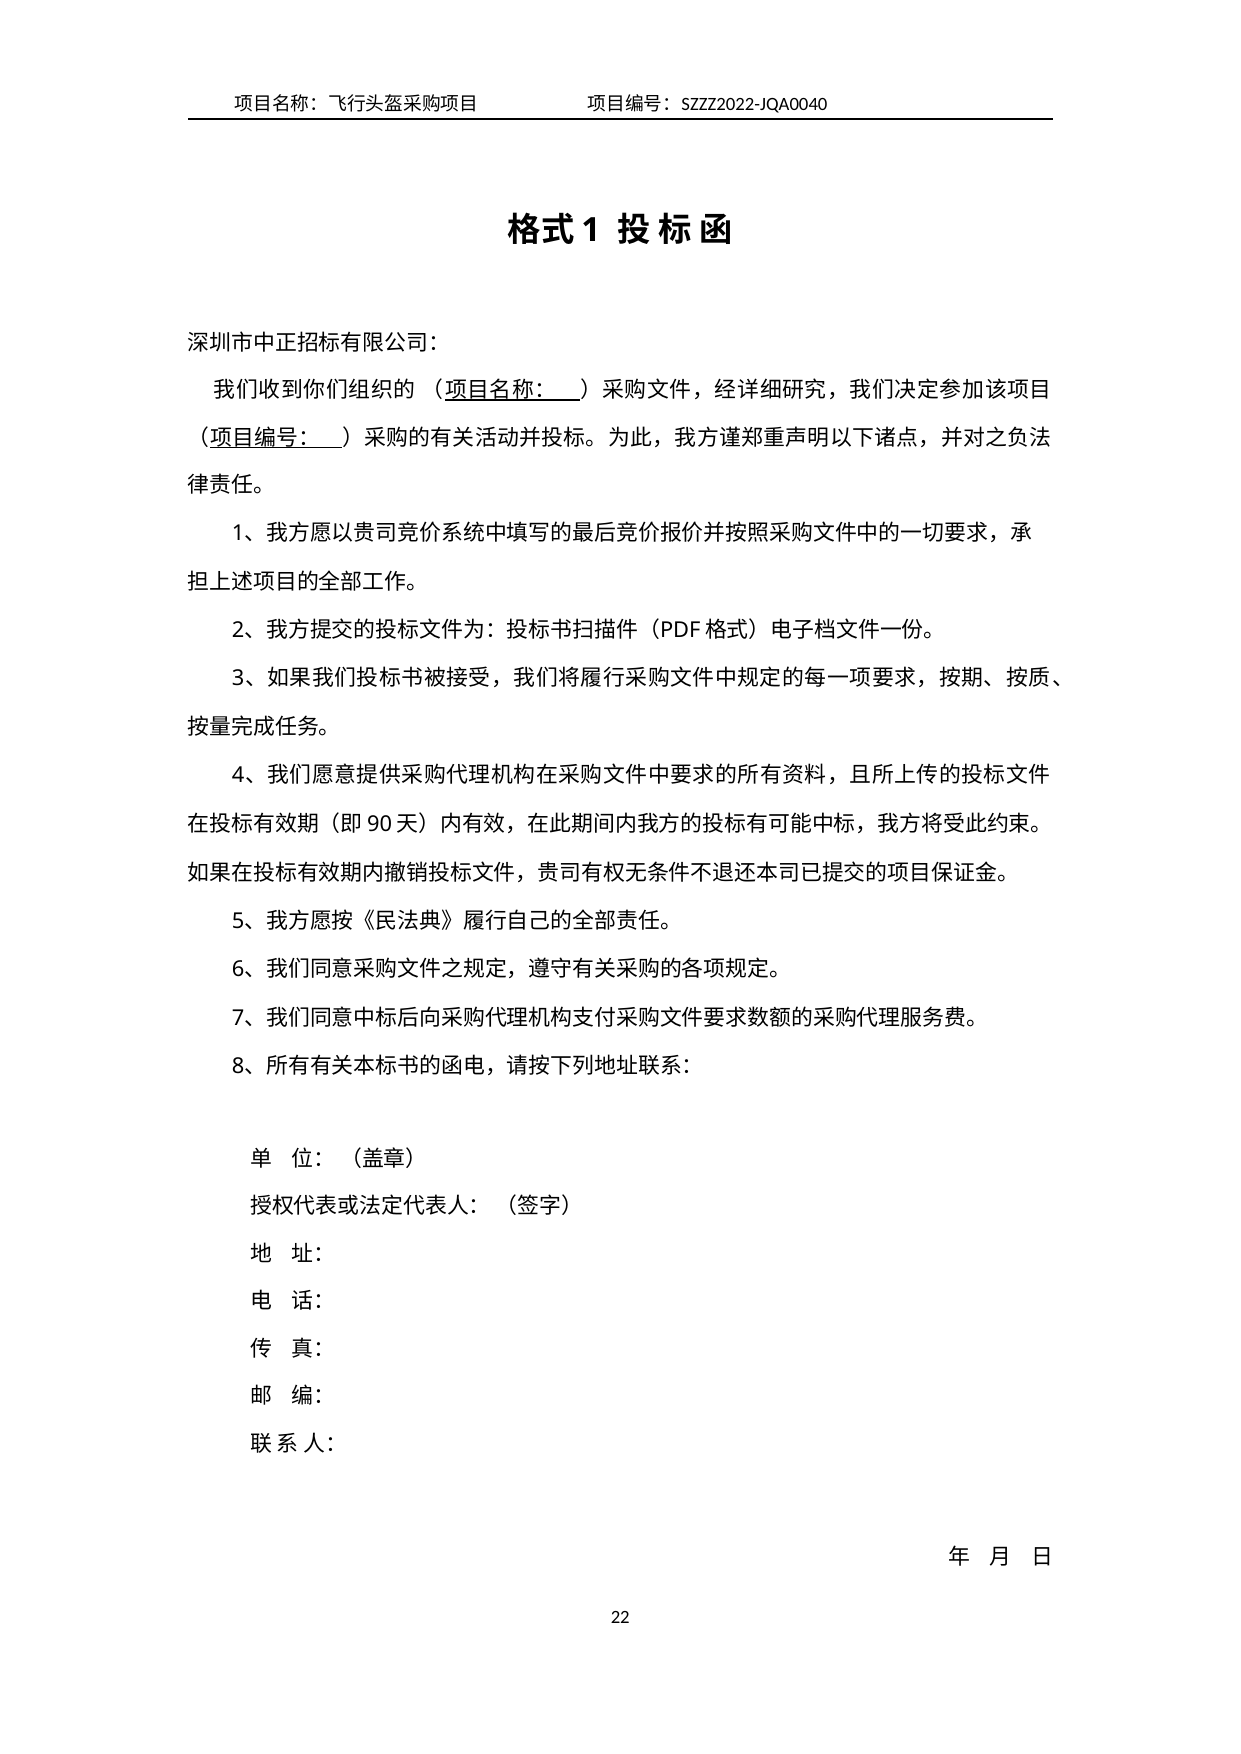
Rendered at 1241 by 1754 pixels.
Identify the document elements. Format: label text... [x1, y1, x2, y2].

text 传 真： [187, 1331, 1053, 1362]
text 年 月 日 [187, 1538, 1053, 1571]
text 深圳市中正招标有限公司： [187, 324, 1053, 356]
text 7、我们同意中标后向采购代理机构支付采购文件要求数额的采购代理服务费。 [187, 999, 1053, 1032]
text 授权代表或法定代表人： （签字） [187, 1188, 1053, 1220]
text 5、我方愿按《民法典》履行自己的全部责任。 [187, 903, 1053, 935]
text 电 话： [187, 1283, 1053, 1315]
text 联 系 人： [187, 1426, 1053, 1457]
text 4、我们愿意提供采购代理机构在采购文件中要求的所有资料，且所上传的投标文件在投标有效期（即90天）内有效，在此期间内我方的投标有可能中标，我方将受此约束。如果在投标有效期内撤销投标文件，贵司有权无条件不退还本司已提交的项目保证金。 [187, 757, 1053, 887]
text 2、我方提交的投标文件为：投标书扫描件（PDF格式）电子档文件一份。 [187, 612, 1053, 644]
text 邮 编： [187, 1378, 1053, 1410]
text 1、我方愿以贵司竞价系统中填写的最后竞价报价并按照采购文件中的一切要求，承担上述项目的全部工作。 [187, 514, 1053, 596]
text 8、所有有关本标书的函电，请按下列地址联系： [187, 1048, 1053, 1080]
text 地 址： [187, 1236, 1053, 1267]
text 6、我们同意采购文件之规定，遵守有关采购的各项规定。 [187, 951, 1053, 984]
text 3、如果我们投标书被接受，我们将履行采购文件中规定的每一项要求，按期、按质、按量完成任务。 [187, 660, 1053, 741]
text 单 位： （盖章） [187, 1141, 1053, 1172]
text 我们收到你们组织的 （项目名称： ）采购文件，经详细研究，我们决定参加该项目 （项目编号： ）采购的有关活动并投标。为此，我方谨郑重声明以下诸点，并对之负法律责任。 [187, 372, 1053, 499]
text 格式1 投 标 函 [187, 194, 1053, 259]
